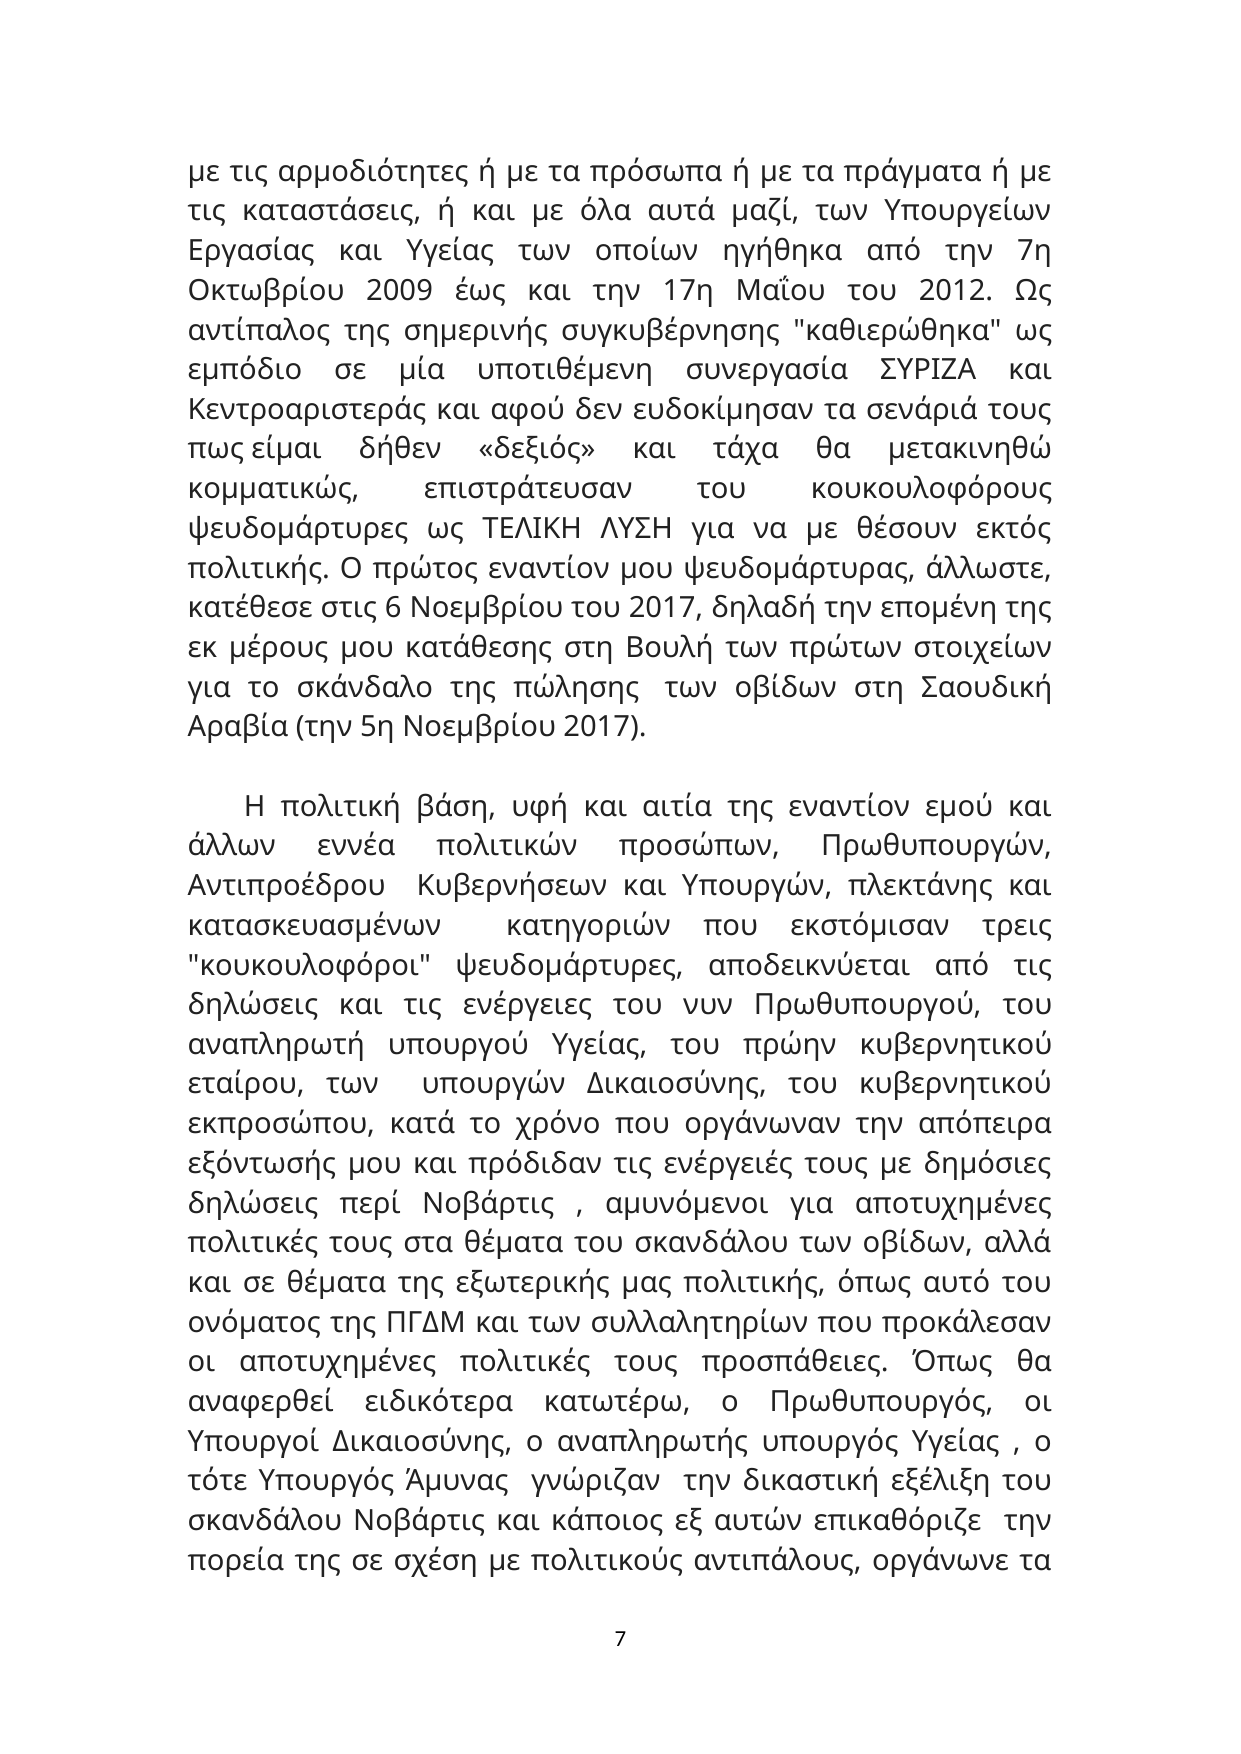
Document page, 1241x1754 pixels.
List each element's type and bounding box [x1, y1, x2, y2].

text [187, 785, 1053, 1579]
text [187, 150, 1053, 745]
